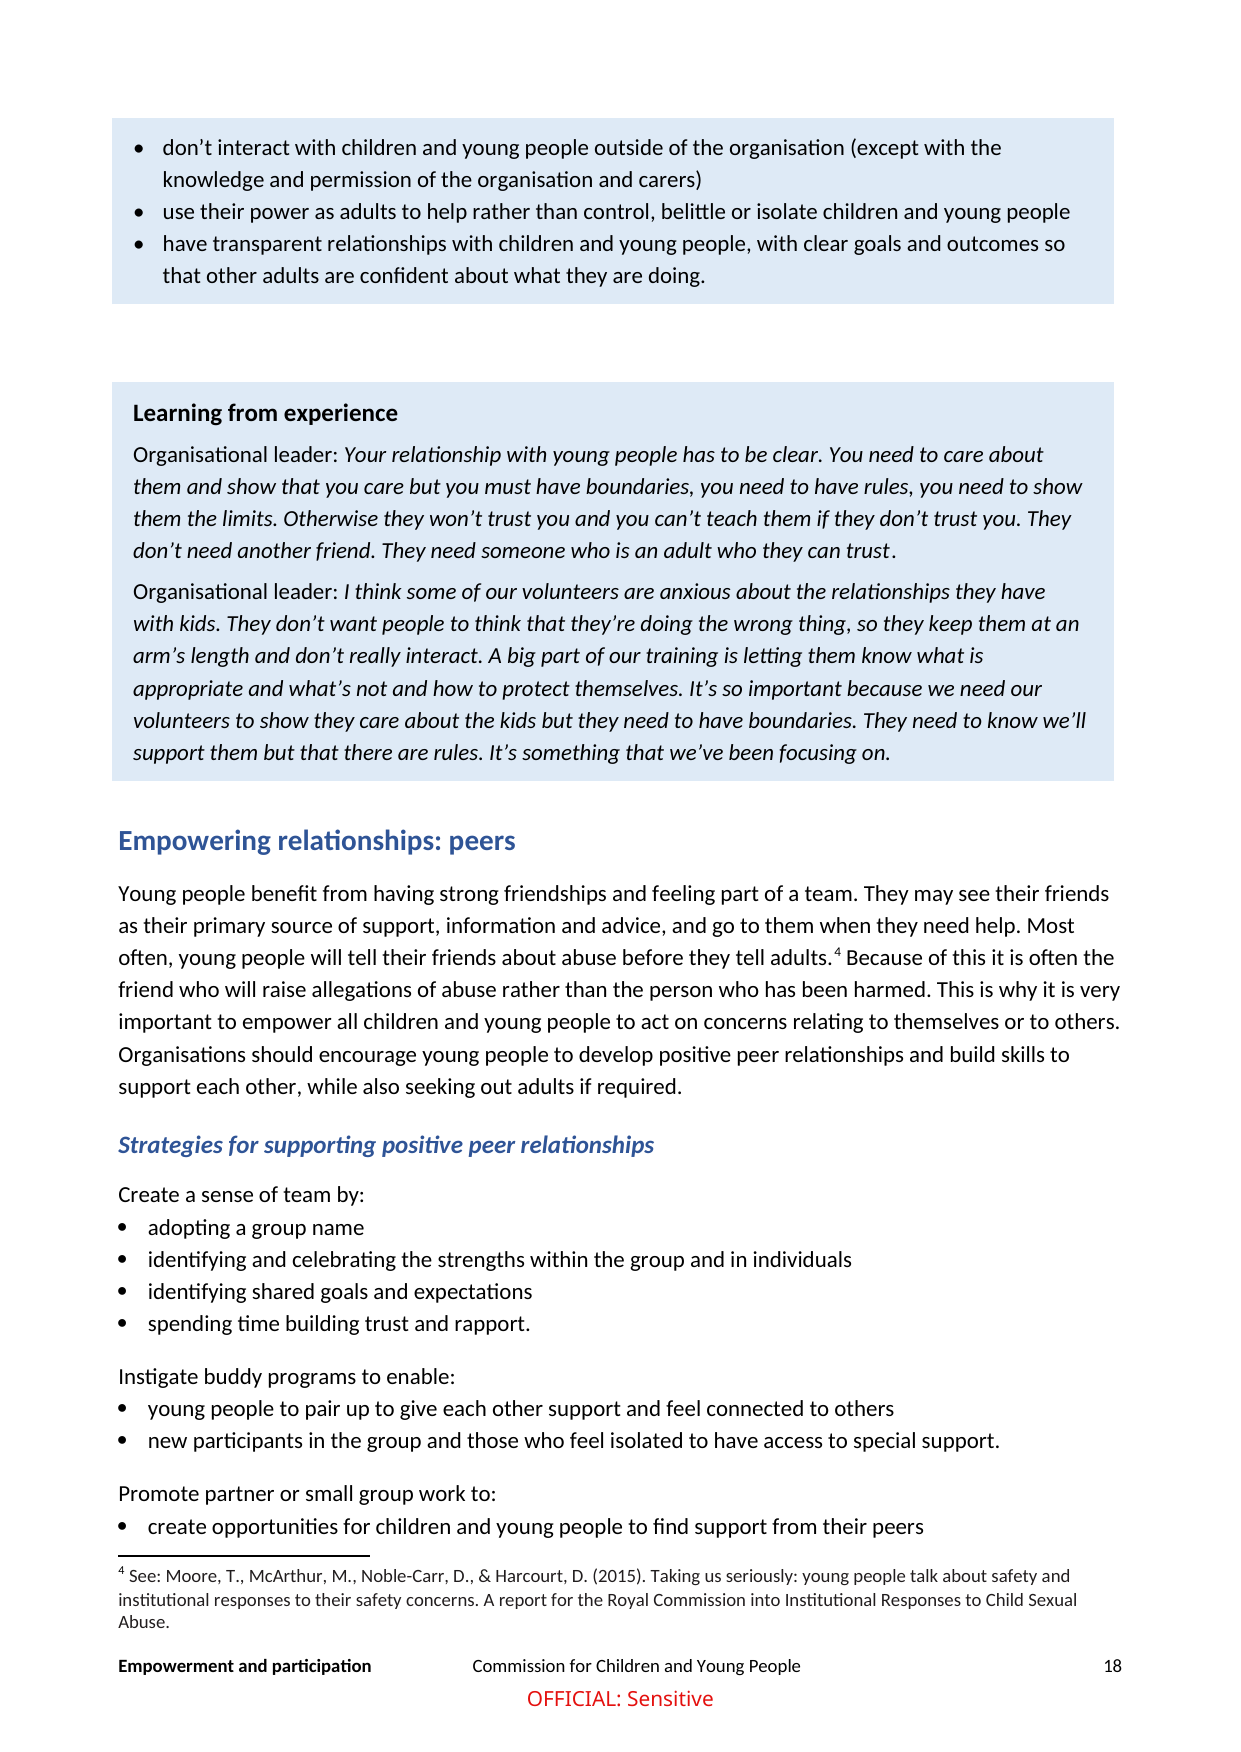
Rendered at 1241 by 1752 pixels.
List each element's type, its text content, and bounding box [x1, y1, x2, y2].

list identifying shared goals and expectations [118, 1277, 1122, 1305]
text Learning from experience [125, 395, 1102, 425]
text Young people benefit from having strong friendships and feeling part of a team. They may see their friends as their primary source of support, information and advice, and go to them when they need help. Most often, young people will tell their friends about abuse before they tell adults. Because of this it is often the friend who will raise allegations of abuse rather than the person who has been harmed. This is why it is very important to empower all children and young people to act on concerns relating to themselves or to others. Organisations should encourage young people to develop positive peer relationships and build skills to support each other, while also seeking out adults if required. [118, 879, 1122, 1100]
text Organisational leader: Your relationship with young people has to be clear. You need to care about them and show that you care but you must have boundaries, you need to have rules, you need to show them the limits. Otherwise they won’t trust you and you can’t teach them if they don’t trust you. They don’t need another friend. They need someone who is an adult who they can trust. [125, 425, 1102, 562]
list young people to pair up to give each other support and feel connected to others [118, 1394, 1122, 1422]
text • have transparent relationships with children and young people, with clear goals and outcomes so that other adults are confident about what they are doing. [125, 215, 1101, 292]
text • use their power as adults to help rather than control, belittle or isolate children and young people [125, 182, 1101, 215]
subtitle Strategies for supporting positive peer relationships [118, 1129, 1122, 1159]
text Instigate buddy programs to enable: [118, 1362, 1122, 1390]
subtitle Empowering relationships: peers [118, 822, 1122, 858]
text Promote partner or small group work to: [118, 1479, 1122, 1508]
text Organisational leader: I think some of our volunteers are anxious about the relationships they have with kids. They don’t want people to think that they’re doing the wrong thing, so they keep them at an arm’s length and don’t really interact. A big part of our training is letting them know what is appropriate and what’s not and how to protect themselves. It’s so important because we need our volunteers to show they care about the kids but they need to have boundaries. They need to know we’ll support them but that there are rules. It’s something that we’ve been focusing on. [125, 562, 1102, 768]
text • don’t interact with children and young people outside of the organisation (except with the knowledge and permission of the organisation and carers) [125, 131, 1101, 182]
list spending time building trust and rapport. [118, 1309, 1122, 1337]
list create opportunities for children and young people to find support from their peers [118, 1512, 1122, 1540]
list new participants in the group and those who feel isolated to have access to special support. [118, 1427, 1122, 1454]
text Create a sense of team by: [118, 1180, 1122, 1208]
list identifying and celebrating the strengths within the group and in individuals [118, 1245, 1122, 1273]
list adopting a group name [118, 1213, 1122, 1241]
